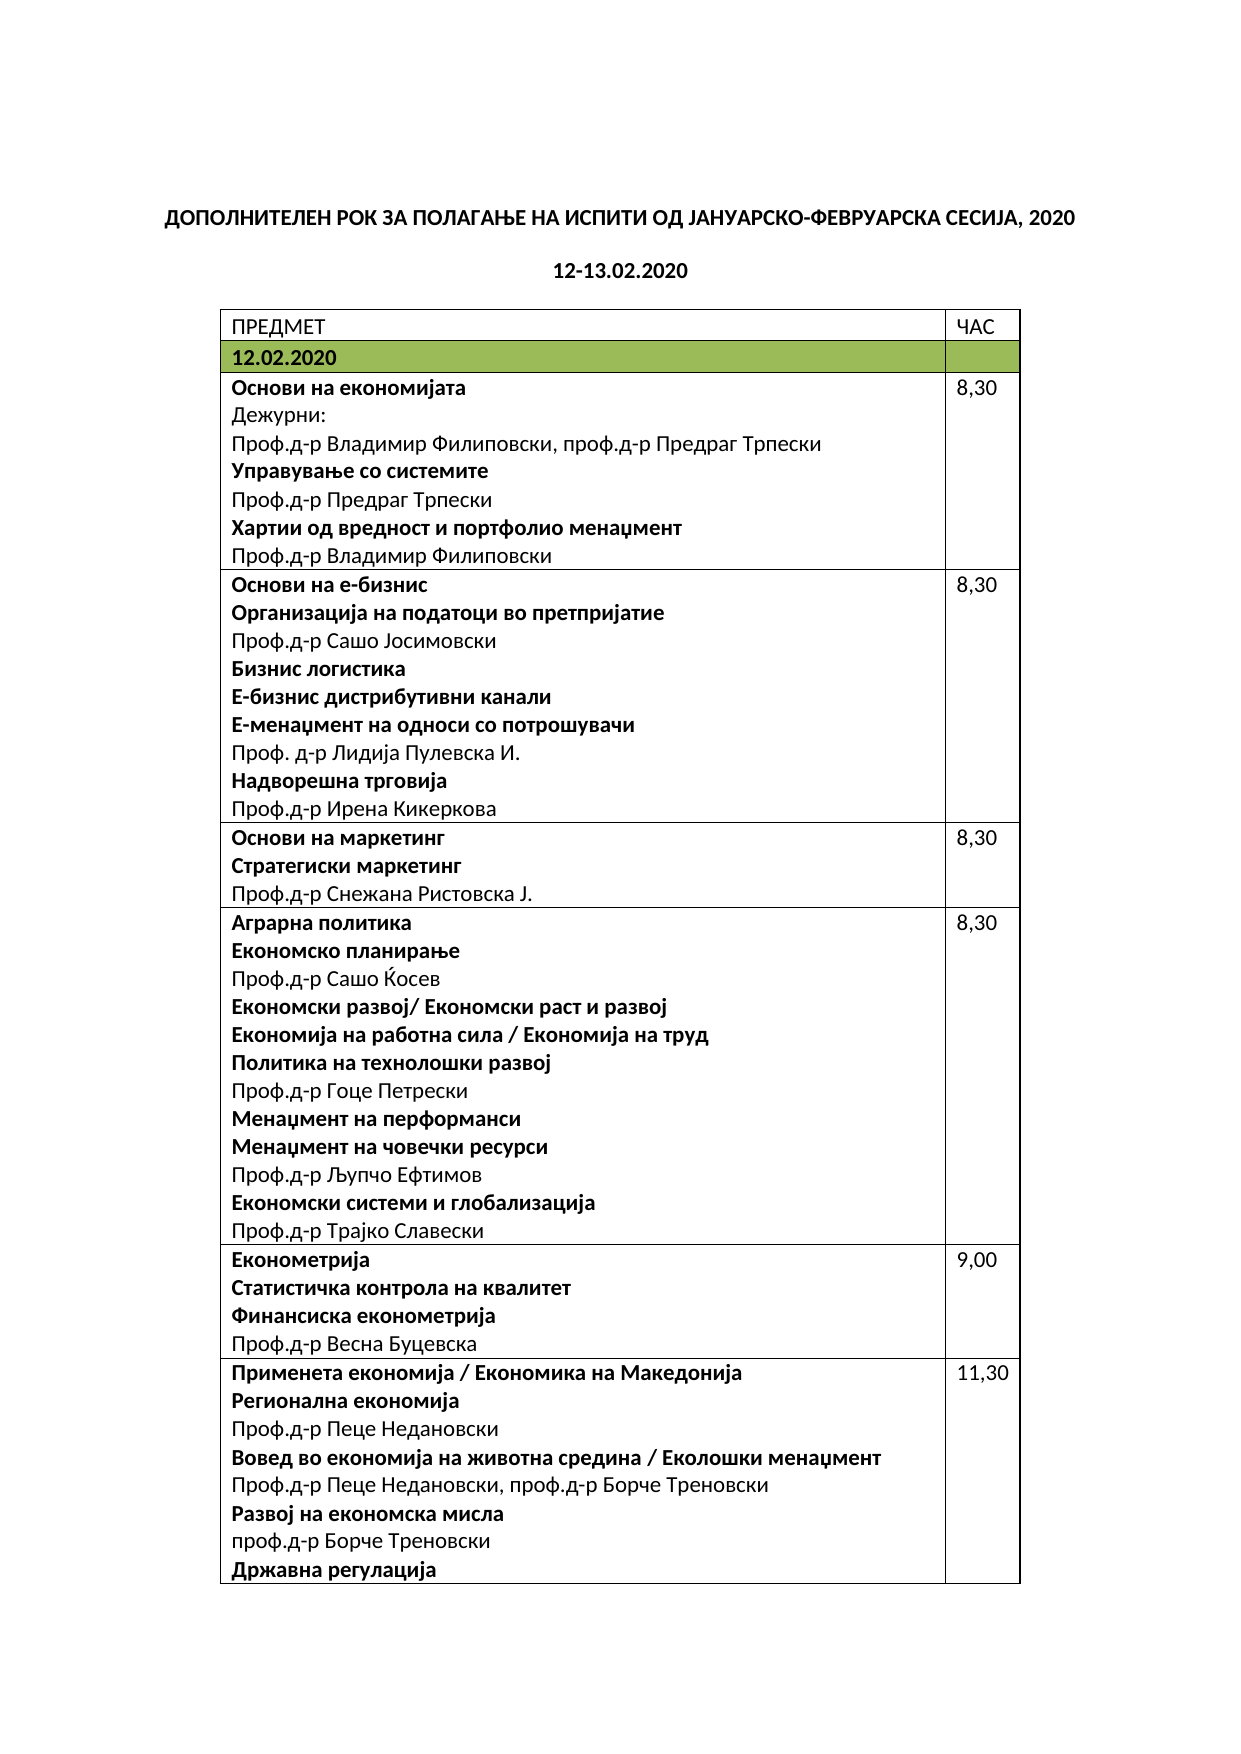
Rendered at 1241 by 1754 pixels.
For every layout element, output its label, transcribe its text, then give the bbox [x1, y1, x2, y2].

table_cell 9,00 [946, 1245, 1019, 1357]
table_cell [221, 1359, 945, 1583]
table_cell Основи на е-бизнис Организација на податоци во претпријатие Проф.д-р Сашо Јосимовски Бизнис логистика Е-бизнис дистрибутивни канали Е-менаџмент на односи со потрошувачи Проф. д-р Лидија Пулевска И. Надворешна трговија Проф.д-р Ирена Кикеркова [221, 570, 945, 822]
table_cell 8,30 [946, 373, 1019, 569]
table_cell 11,30 [946, 1359, 1019, 1583]
table_cell 8,30 [946, 570, 1019, 822]
table_cell 12.02.2020 [221, 341, 945, 372]
table_cell Аграрна политика Економско планирање Проф.д-р Сашо Ќосев Економски развој/ Економски раст и развој Економија на работна сила / Економија на труд Политика на технолошки развој Проф.д-р Гоце Петрески Менаџмент на перформанси Менаџмент на човечки ресурси Проф.д-р Љупчо Ефтимов Економски системи и глобализација Проф.д-р Трајко Славески [221, 908, 945, 1244]
text 12-13.02.2020 [150, 256, 1090, 284]
text ДОПОЛНИТЕЛЕН РОК ЗА ПОЛАГАЊЕ НА ИСПИТИ ОД ЈАНУАРСКО-ФЕВРУАРСКА СЕСИЈА, 2020 [150, 203, 1090, 231]
table_cell 8,30 [946, 823, 1019, 907]
table_cell Економетрија Статистичка контрола на квалитет Финансиска економетрија Проф.д-р Весна Буцевска [221, 1245, 945, 1357]
table_cell [946, 341, 1019, 372]
table_header ПРЕДМЕТ [221, 310, 945, 340]
table_cell Основи на маркетинг Стратегиски маркетинг Проф.д-р Снежана Ристовска Ј. [221, 823, 945, 907]
table_cell 8,30 [946, 908, 1019, 1244]
table_cell Основи на економијата Дежурни: Проф.д-р Владимир Филиповски, проф.д-р Предраг Трпески Управување со системите Проф.д-р Предраг Трпески Хартии од вредност и портфолио менаџмент Проф.д-р Владимир Филиповски [221, 373, 945, 569]
table_header ЧАС [946, 310, 1019, 340]
